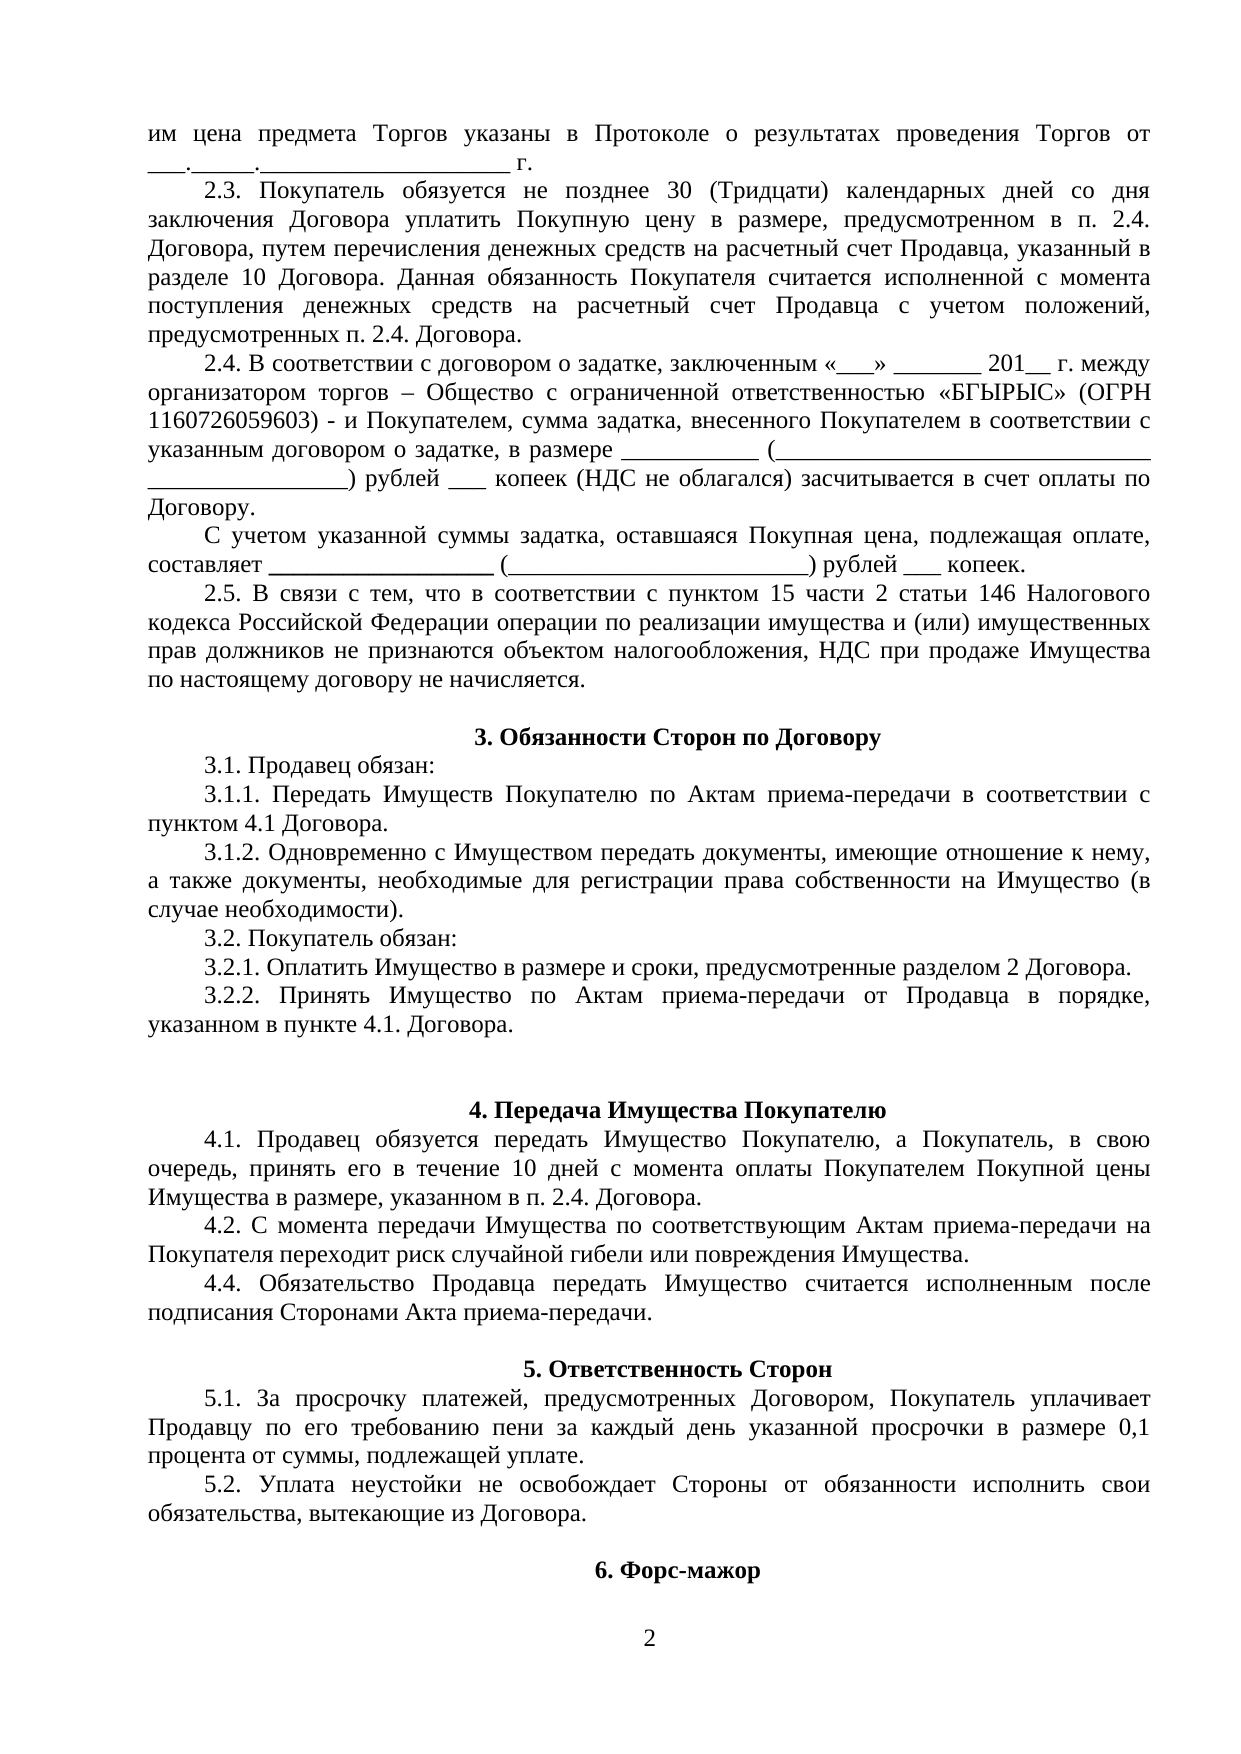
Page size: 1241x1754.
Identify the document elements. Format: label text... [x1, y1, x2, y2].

text 3.2.1. Оплатить Имущество в размере и сроки, предусмотренные разделом 2 Договора. [148, 952, 1152, 981]
text 5. Ответственность Сторон [148, 1354, 1152, 1383]
text 2.5. В связи с тем, что в соответствии с пунктом 15 части 2 статьи 146 Налогового кодекса Российской Федерации операции по реализации имущества и (или) имущественных прав должников не признаются объектом налогообложения, НДС при продаже Имущества по настоящему договору не начисляется. [148, 578, 1152, 693]
text 4.2. С момента передачи Имущества по соответствующим Актам приема-передачи на Покупателя переходит риск случайной гибели или повреждения Имущества. [148, 1211, 1152, 1268]
text 4.4. Обязательство Продавца передать Имущество считается исполненным после подписания Сторонами Акта приема-передачи. [148, 1268, 1152, 1326]
text 3.2.2. Принять Имущество по Актам приема-передачи от Продавца в порядке, указанном в пункте 4.1. Договора. [148, 981, 1152, 1038]
text 2.3. Покупатель обязуется не позднее 30 (Тридцати) календарных дней со дня заключения Договора уплатить Покупную цену в размере, предусмотренном в п. 2.4. Договора, путем перечисления денежных средств на расчетный счет Продавца, указанный в разделе 10 Договора. Данная обязанность Покупателя считается исполненной с момента поступления денежных средств на расчетный счет Продавца с учетом положений, предусмотренных п. 2.4. Договора. [148, 176, 1152, 348]
text 3.1.2. Одновременно с Имуществом передать документы, имеющие отношение к нему, а также документы, необходимые для регистрации права собственности на Имущество (в случае необходимости). [148, 837, 1152, 923]
text 5.2. Уплата неустойки не освобождает Стороны от обязанности исполнить свои обязательства, вытекающие из Договора. [148, 1469, 1152, 1527]
text 3.1.1. Передать Имуществ Покупателю по Актам приема-передачи в соответствии с пунктом 4.1 Договора. [148, 779, 1152, 837]
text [148, 118, 1152, 176]
text 2.4. В соответствии с договором о задатке, заключенным «___» _______ 201__ г. между организатором торгов – Общество с ограниченной ответственностью «БГЫРЫС» (ОГРН 1160726059603) - и Покупателем, сумма задатка, внесенного Покупателем в соответствии с указанным договором о задатке, в размере ___________ (______________________________ ________________) рублей ___ копеек (НДС не облагался) засчитывается в счет оплаты по Договору. [148, 348, 1152, 521]
text 5.1. За просрочку платежей, предусмотренных Договором, Покупатель уплачивает Продавцу по его требованию пени за каждый день указанной просрочки в размере 0,1 процента от суммы, подлежащей уплате. [148, 1383, 1152, 1469]
text 3.1. Продавец обязан: [148, 751, 1152, 779]
text 4. Передача Имущества Покупателю [148, 1096, 1152, 1124]
text 3. Обязанности Сторон по Договору [148, 722, 1152, 751]
text С учетом указанной суммы задатка, оставшаяся Покупная цена, подлежащая оплате, составляет __________________ (________________________) рублей ___ копеек. [148, 521, 1152, 578]
text 6. Форс-мажор [148, 1556, 1152, 1584]
text 3.2. Покупатель обязан: [148, 923, 1152, 952]
text 4.1. Продавец обязуется передать Имущество Покупателю, а Покупатель, в свою очередь, принять его в течение 10 дней с момента оплаты Покупателем Покупной цены Имущества в размере, указанном в п. 2.4. Договора. [148, 1124, 1152, 1211]
